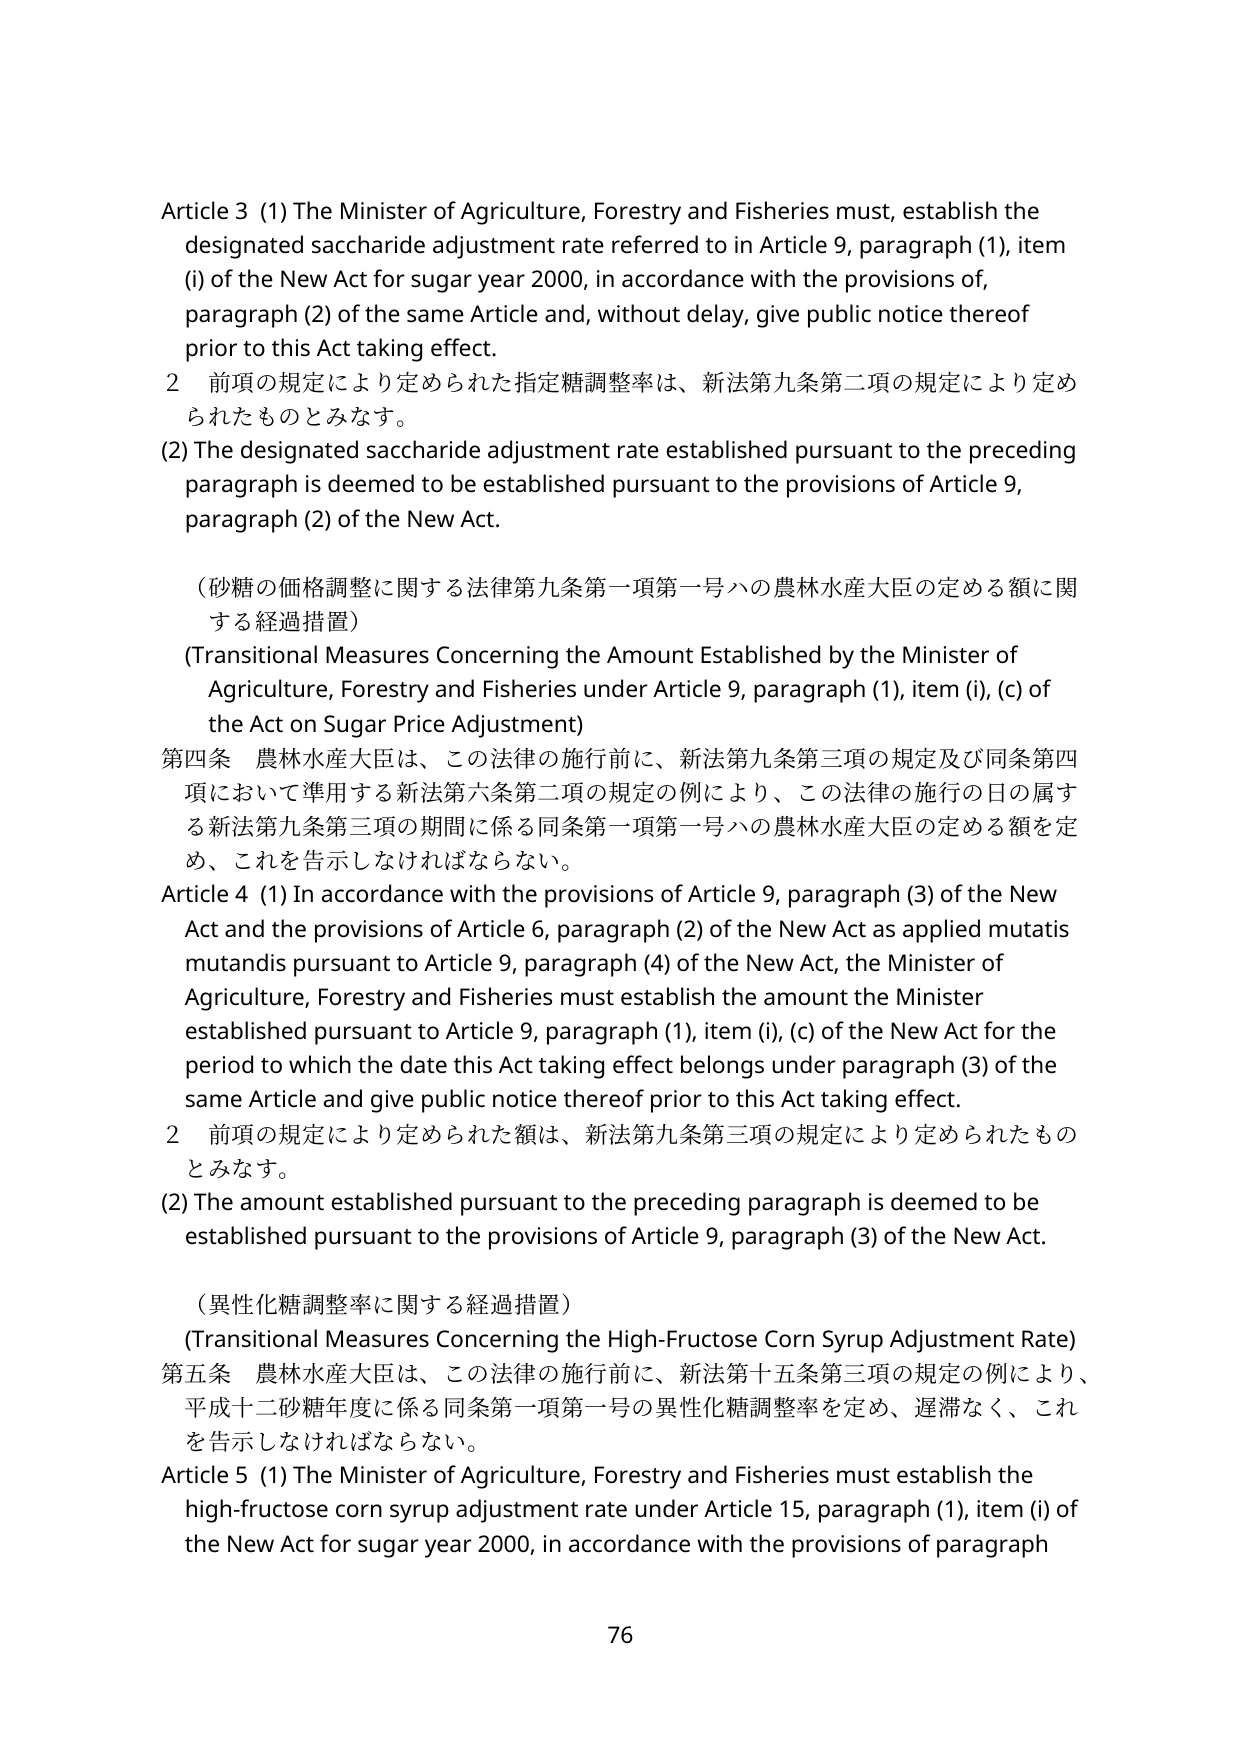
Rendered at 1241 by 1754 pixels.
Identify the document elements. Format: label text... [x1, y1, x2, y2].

text (2) The amount established pursuant to the preceding paragraph is deemed to be established pursuant to the provisions of Article 9, paragraph (3) of the New Act. [161, 1184, 1079, 1253]
text (Transitional Measures Concerning the High-Fructose Corn Syrup Adjustment Rate) [184, 1321, 1079, 1355]
text ２ 前項の規定により定められた額は、新法第九条第三項の規定により定められたものとみなす。 [161, 1116, 1079, 1184]
text Article 3 (1) The Minister of Agriculture, Forestry and Fisheries must, establish the designated saccharide adjustment rate referred to in Article 9, paragraph (1), item (i) of the New Act for sugar year 2000, in accordance with the provisions of, paragraph (2) of the same Article and, without delay, give public notice thereof prior to this Act taking effect. [161, 194, 1079, 364]
text ２ 前項の規定により定められた指定糖調整率は、新法第九条第二項の規定により定められたものとみなす。 [161, 364, 1079, 433]
text （砂糖の価格調整に関する法律第九条第一項第一号ハの農林水産大臣の定める額に関する経過措置） [184, 569, 1079, 638]
text (2) The designated saccharide adjustment rate established pursuant to the preceding paragraph is deemed to be established pursuant to the provisions of Article 9, paragraph (2) of the New Act. [161, 433, 1079, 535]
text (Transitional Measures Concerning the Amount Established by the Minister of Agriculture, Forestry and Fisheries under Article 9, paragraph (1), item (i), (c) of the Act on Sugar Price Adjustment) [184, 638, 1079, 740]
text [161, 1458, 1079, 1560]
text 第四条 農林水産大臣は、この法律の施行前に、新法第九条第三項の規定及び同条第四項において準用する新法第六条第二項の規定の例により、この法律の施行の日の属する新法第九条第三項の期間に係る同条第一項第一号ハの農林水産大臣の定める額を定め、これを告示しなければならない。 [161, 740, 1079, 877]
text Article 4 (1) In accordance with the provisions of Article 9, paragraph (3) of the New Act and the provisions of Article 6, paragraph (2) of the New Act as applied mutatis mutandis pursuant to Article 9, paragraph (4) of the New Act, the Minister of Agriculture, Forestry and Fisheries must establish the amount the Minister established pursuant to Article 9, paragraph (1), item (i), (c) of the New Act for the period to which the date this Act taking effect belongs under paragraph (3) of the same Article and give public notice thereof prior to this Act taking effect. [161, 877, 1079, 1116]
text 第五条 農林水産大臣は、この法律の施行前に、新法第十五条第三項の規定の例により、平成十二砂糖年度に係る同条第一項第一号の異性化糖調整率を定め、遅滞なく、これを告示しなければならない。 [161, 1355, 1079, 1458]
text （異性化糖調整率に関する経過措置） [184, 1287, 1079, 1321]
